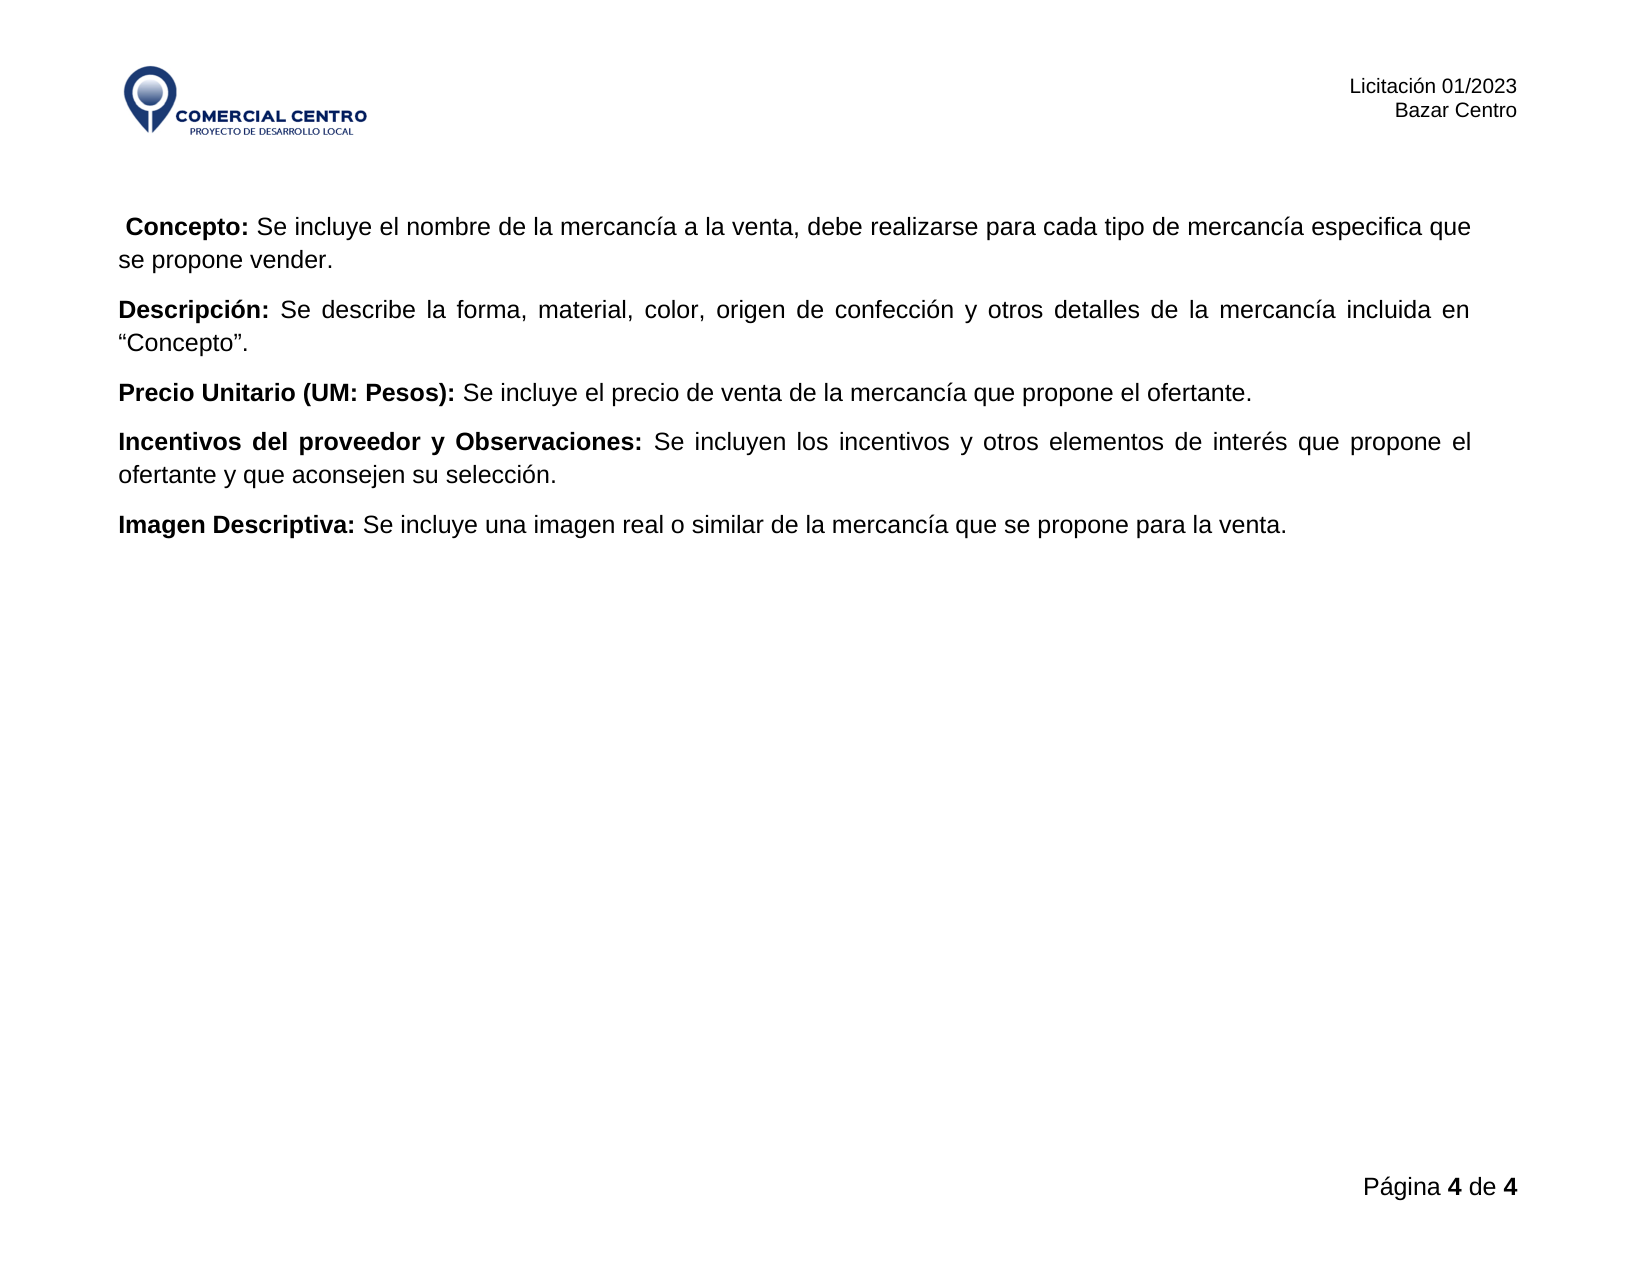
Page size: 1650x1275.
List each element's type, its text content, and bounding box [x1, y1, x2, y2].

text Incentivos del proveedor y Observaciones: Se incluyen los incentivos y otros elementos de interés que propone el ofertante y que aconsejen su selección. [118, 427, 1473, 489]
text Concepto: Se incluye el nombre de la mercancía a la venta, debe realizarse para cada tipo de mercancía especifica que se propone vender. [118, 212, 1473, 274]
picture [118, 63, 373, 144]
text Precio Unitario (UM: Pesos): Se incluye el precio de venta de la mercancía que propone el ofertante. [118, 378, 1473, 406]
text Imagen Descriptiva: Se incluye una imagen real o similar de la mercancía que se propone para la venta. [118, 510, 1473, 539]
text Descripción: Se describe la forma, material, color, origen de confección y otros detalles de la mercancía incluida en “Concepto”. [118, 295, 1473, 357]
